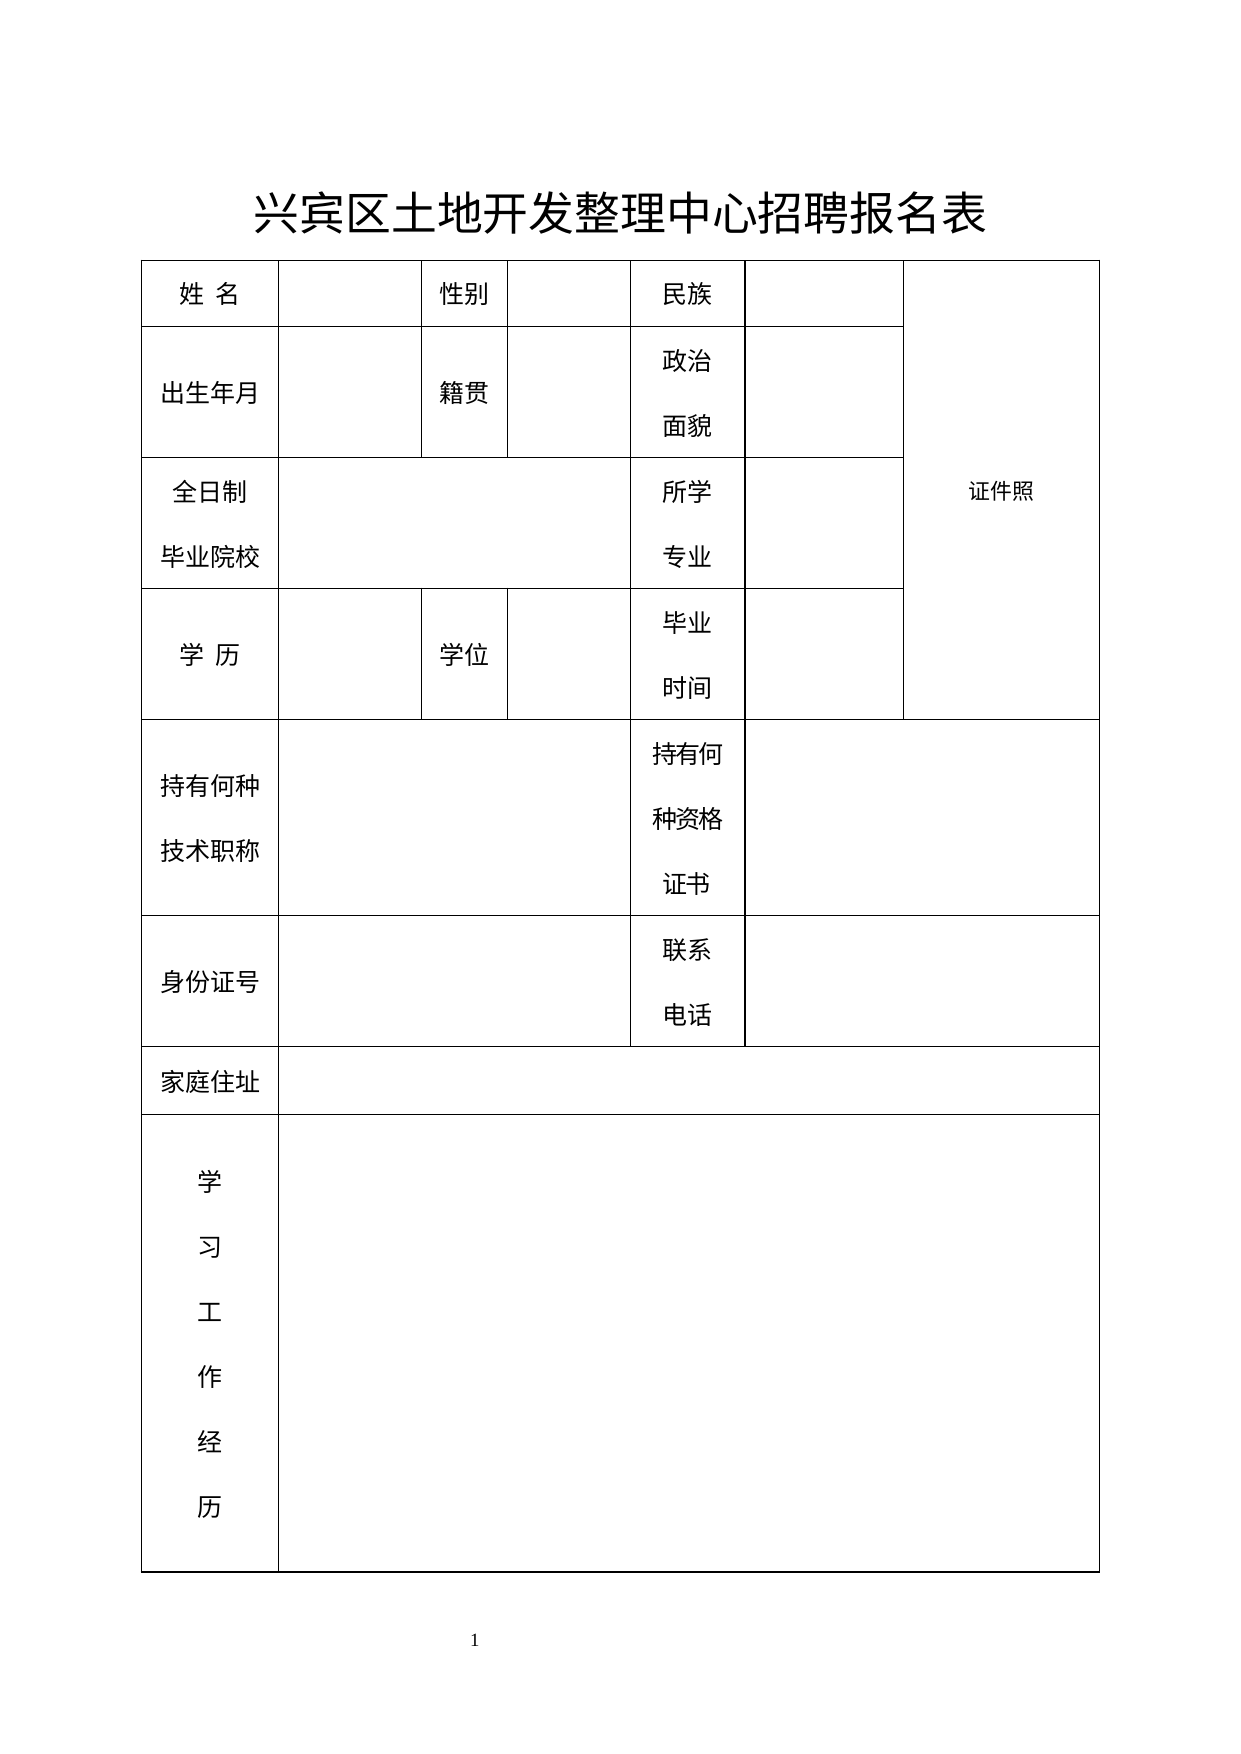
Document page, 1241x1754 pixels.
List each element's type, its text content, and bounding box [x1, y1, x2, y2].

table_cell 全日制 毕业院校 [142, 458, 278, 588]
table_header 民族 [631, 261, 744, 326]
table_cell 联系 电话 [631, 916, 744, 1046]
table_cell 出生年月 [142, 327, 278, 457]
table_cell [746, 458, 903, 588]
table_cell [508, 327, 630, 457]
table_header 证件照 [904, 261, 1099, 719]
table_cell 身份证号 [142, 916, 278, 1046]
text 兴宾区土地开发整理中心招聘报名表 [187, 162, 1053, 259]
table_cell 学位 [422, 589, 507, 719]
table_cell 学 习 工 作 经 历 [142, 1115, 278, 1571]
table_cell [746, 720, 1099, 915]
table_cell 持有何种技术职称 [142, 720, 278, 915]
table_cell [279, 589, 421, 719]
table_cell [279, 720, 630, 915]
table_cell [279, 1047, 1099, 1114]
table_cell 政治 面貌 [631, 327, 744, 457]
table_cell [279, 327, 421, 457]
table_cell 家庭住址 [142, 1047, 278, 1114]
table_header [508, 261, 630, 326]
table_cell 学 历 [142, 589, 278, 719]
table_cell 毕业 时间 [631, 589, 744, 719]
table_cell [279, 1115, 1099, 1571]
table_cell [279, 458, 630, 588]
table_cell 所学 专业 [631, 458, 744, 588]
table_header 姓 名 [142, 261, 278, 326]
table_cell 籍贯 [422, 327, 507, 457]
table_cell [746, 589, 903, 719]
table_cell 持有何种资格证书 [631, 720, 744, 915]
table_cell [746, 327, 903, 457]
table_header [746, 261, 903, 326]
table_header [279, 261, 421, 326]
table_cell [279, 916, 630, 1046]
table_header 性别 [422, 261, 507, 326]
table_cell [746, 916, 1099, 1046]
table_cell [508, 589, 630, 719]
